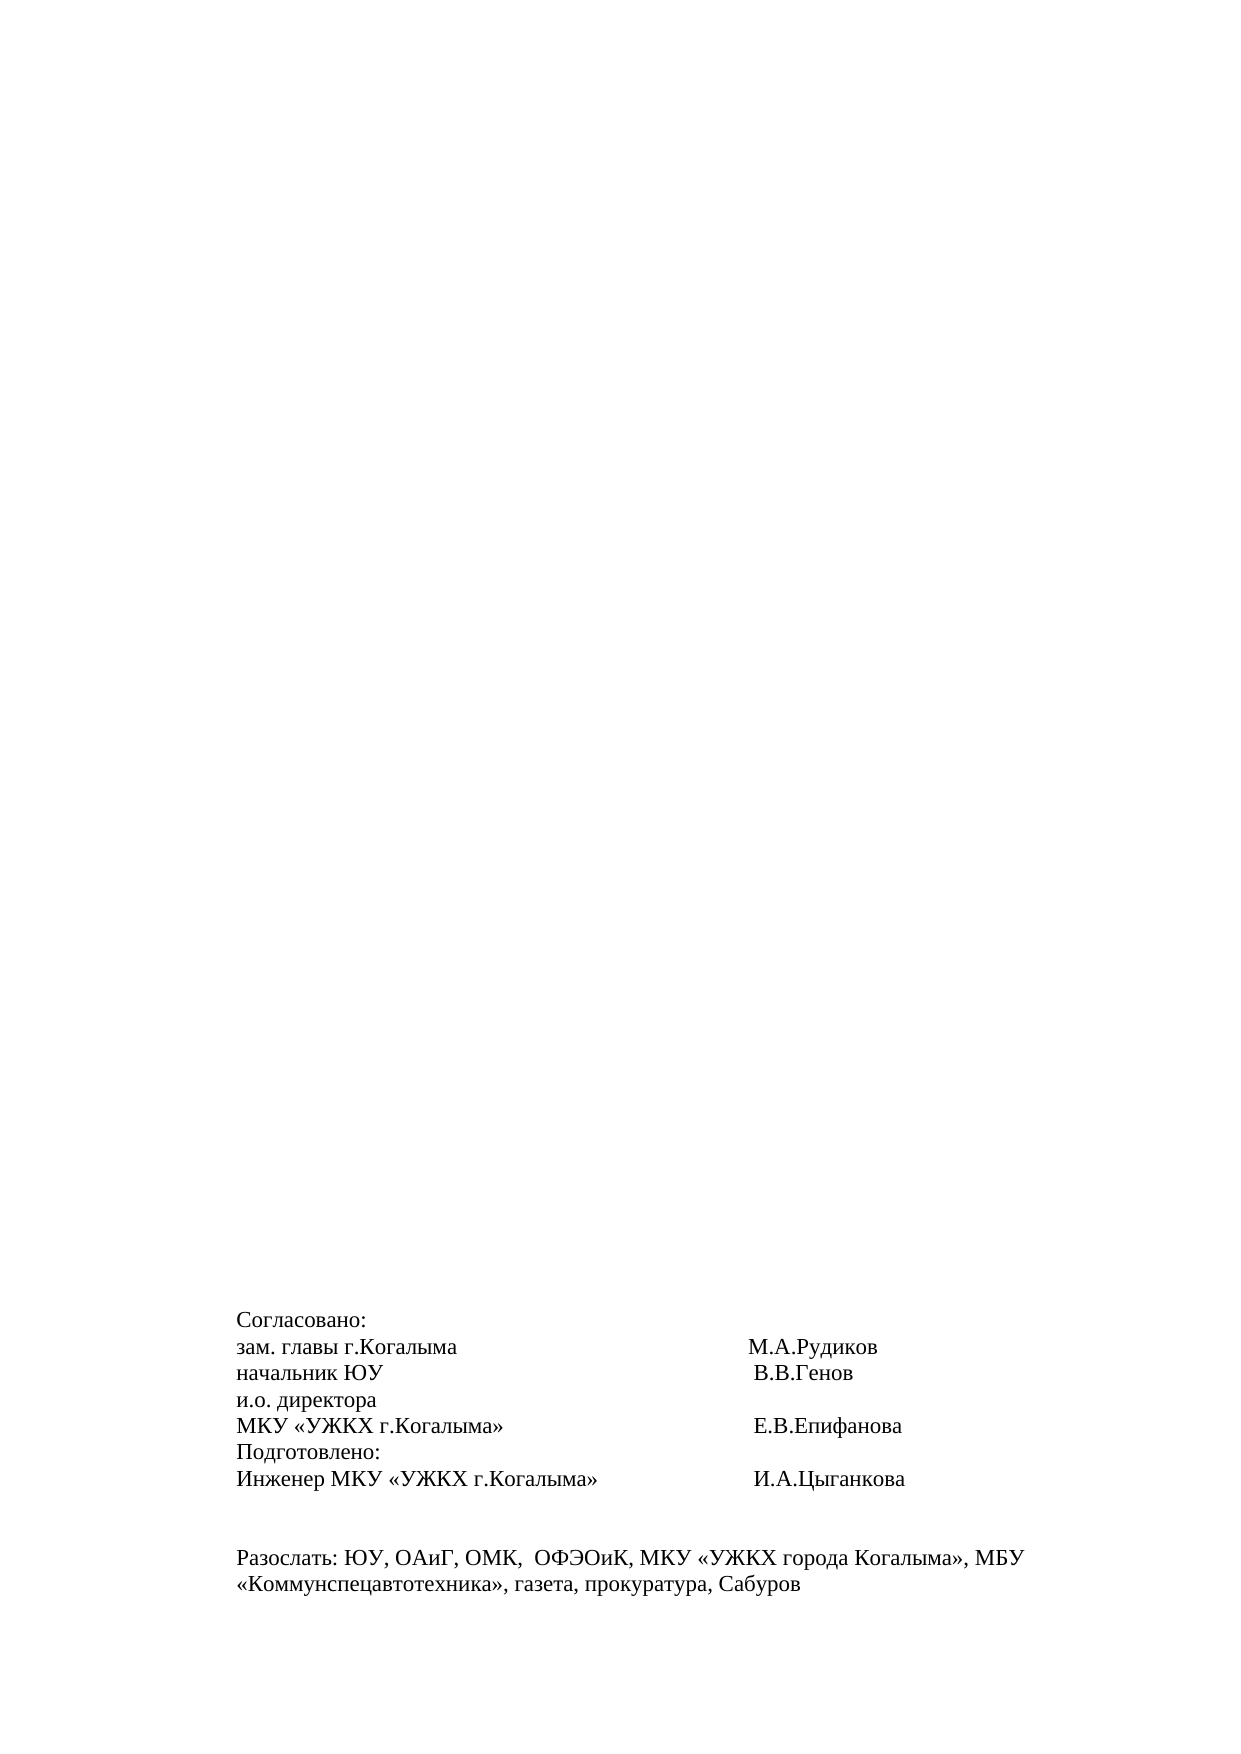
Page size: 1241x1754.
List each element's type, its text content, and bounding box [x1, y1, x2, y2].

text начальник ЮУ В.В.Генов [236, 1359, 1181, 1386]
text Инженер МКУ «УЖКХ г.Когалыма» И.А.Цыганкова [236, 1465, 1181, 1491]
text МКУ «УЖКХ г.Когалыма» Е.В.Епифанова [236, 1412, 1181, 1438]
text зам. главы г.Когалыма М.А.Рудиков [236, 1333, 1181, 1359]
text Разослать: ЮУ, ОАиГ, ОМК, ОФЭОиК, МКУ «УЖКХ города Когалыма», МБУ «Коммунспецавтотехника», газета, прокуратура, Сабуров [236, 1544, 1181, 1596]
text Согласовано: [236, 1307, 1181, 1333]
text Подготовлено: [236, 1438, 1181, 1465]
text и.о. директора [236, 1386, 1181, 1412]
